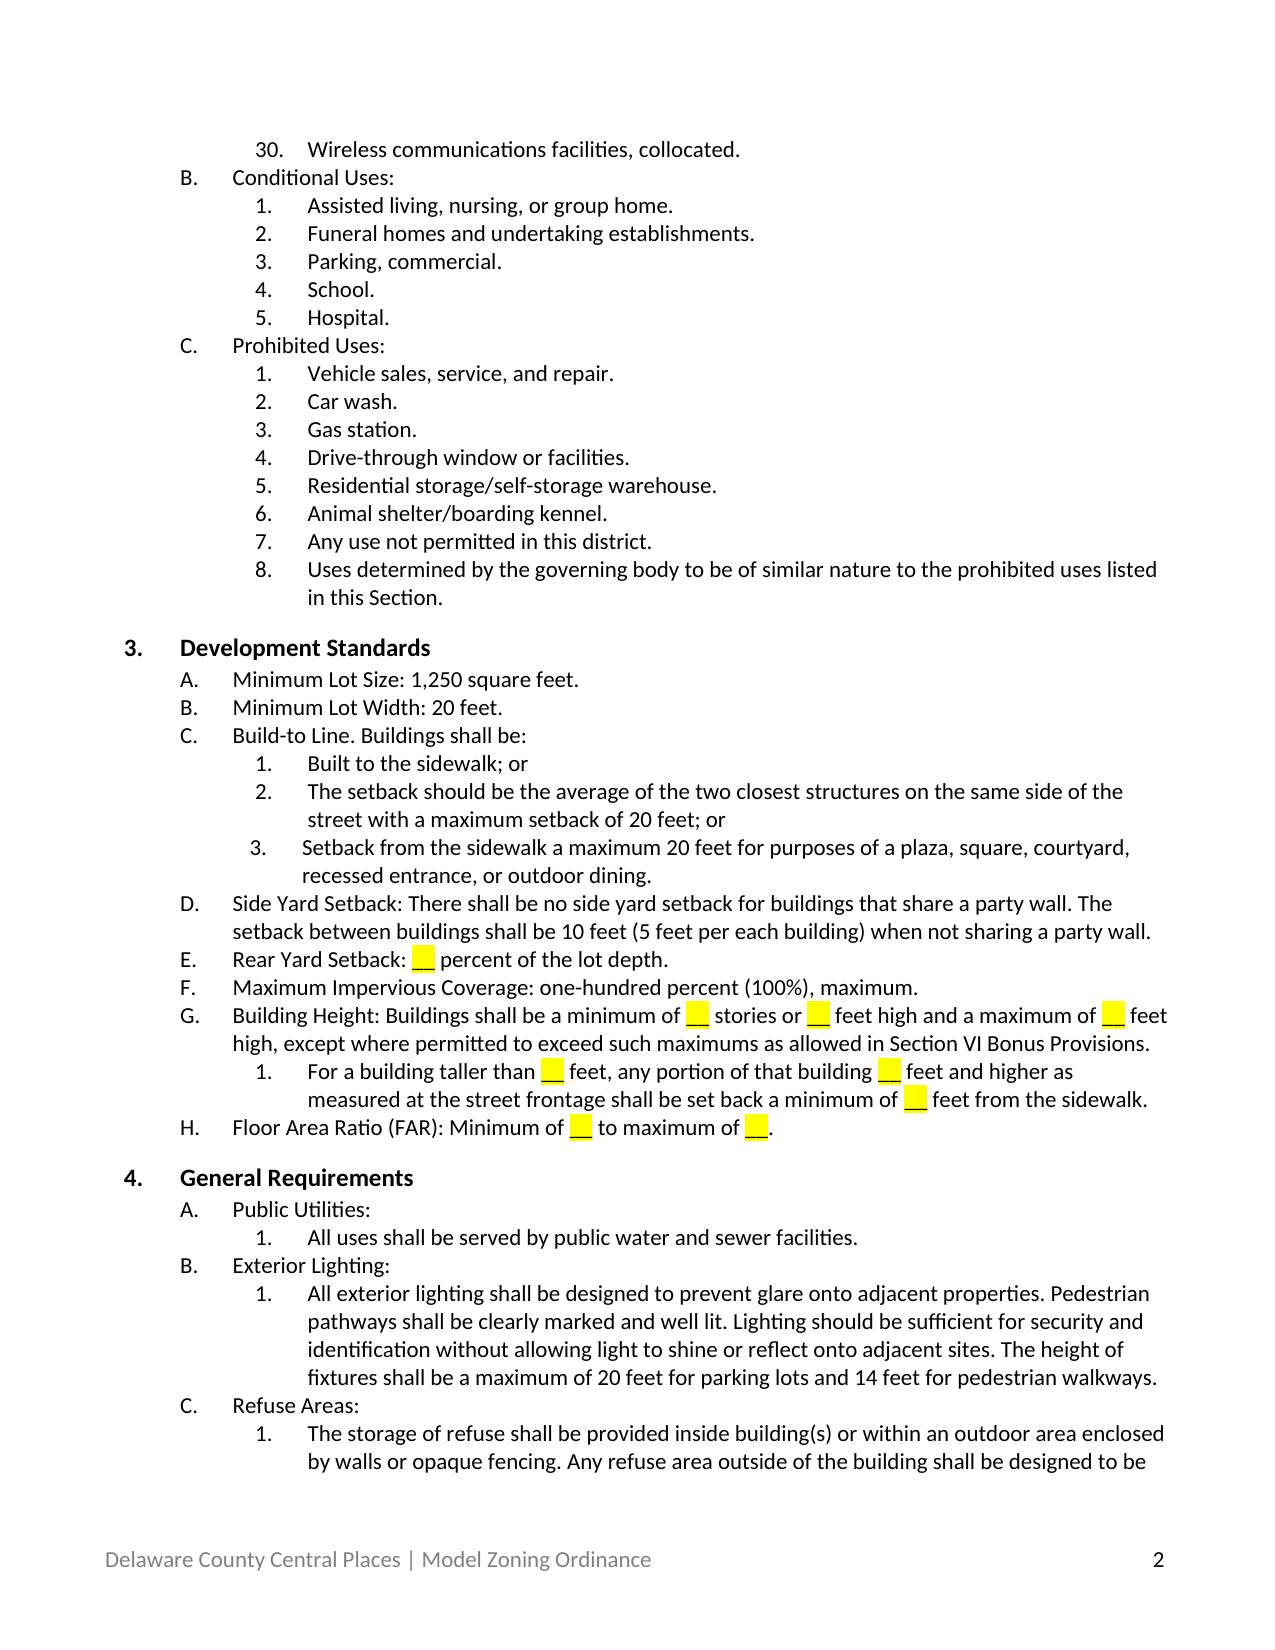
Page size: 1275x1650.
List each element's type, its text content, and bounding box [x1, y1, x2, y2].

list Parking, commercial. [255, 247, 1170, 275]
list All uses shall be served by public water and sewer facilities. [255, 1223, 1170, 1251]
list Public Utilities: [180, 1195, 1170, 1223]
list Exterior Lighting: [180, 1251, 1170, 1279]
list Hospital. [255, 303, 1170, 331]
list Conditional Uses: [180, 163, 1170, 191]
list School. [255, 275, 1170, 303]
list Funeral homes and undertaking establishments. [255, 219, 1170, 247]
list Drive-through window or facilities. [255, 443, 1170, 471]
list Animal shelter/boarding kennel. [255, 499, 1170, 527]
list Minimum Lot Width: 20 feet. [180, 693, 1170, 721]
list Any use not permitted in this district. [255, 527, 1170, 555]
list Prohibited Uses: [180, 331, 1170, 359]
list All exterior lighting shall be designed to prevent glare onto adjacent properties. Pedestrian pathways shall be clearly marked and well lit. Lighting should be sufficient for security and identification without allowing light to shine or reflect onto adjacent sites. The height of fixtures shall be a maximum of 20 feet for parking lots and 14 feet for pedestrian walkways. [255, 1279, 1170, 1391]
list Floor Area Ratio (FAR): Minimum of __ to maximum of __. [180, 1113, 1170, 1141]
list Built to the sidewalk; or [255, 749, 1170, 777]
list The setback should be the average of the two closest structures on the same side of the street with a maximum setback of 20 feet; or [255, 777, 1170, 833]
list Residential storage/self-storage warehouse. [255, 471, 1170, 499]
list Maximum Impervious Coverage: one-hundred percent (100%), maximum. [180, 973, 1170, 1001]
list Car wash. [255, 387, 1170, 415]
list Minimum Lot Size: 1,250 square feet. [180, 665, 1170, 693]
subtitle General Requirements [124, 1162, 1170, 1193]
list Rear Yard Setback: __ percent of the lot depth. [435, 945, 1170, 973]
list For a building taller than __ feet, any portion of that building __ feet and higher as measured at the street frontage shall be set back a minimum of __ feet from the sidewalk. [255, 1057, 1170, 1113]
list Gas station. [255, 415, 1170, 443]
list Rear Yard Setback: __ percent of the lot depth. [180, 945, 412, 973]
list Side Yard Setback: There shall be no side yard setback for buildings that share a party wall. The setback between buildings shall be 10 feet (5 feet per each building) when not sharing a party wall. [180, 889, 1170, 945]
list Building Height: Buildings shall be a minimum of __ stories or __ feet high and a maximum of __ feet high, except where permitted to exceed such maximums as allowed in Section VI Bonus Provisions. [180, 1001, 1170, 1057]
list Build-to Line. Buildings shall be: [180, 721, 1170, 749]
list Setback from the sidewalk a maximum 20 feet for purposes of a plaza, square, courtyard, recessed entrance, or outdoor dining. [249, 833, 1170, 889]
list Assisted living, nursing, or group home. [255, 191, 1170, 219]
list Uses determined by the governing body to be of similar nature to the prohibited uses listed in this Section. [255, 555, 1170, 611]
subtitle Development Standards [124, 632, 1170, 663]
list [255, 1419, 1170, 1475]
list Refuse Areas: [180, 1391, 1170, 1419]
list Vehicle sales, service, and repair. [255, 359, 1170, 387]
list Wireless communications facilities, collocated. [255, 135, 1170, 163]
